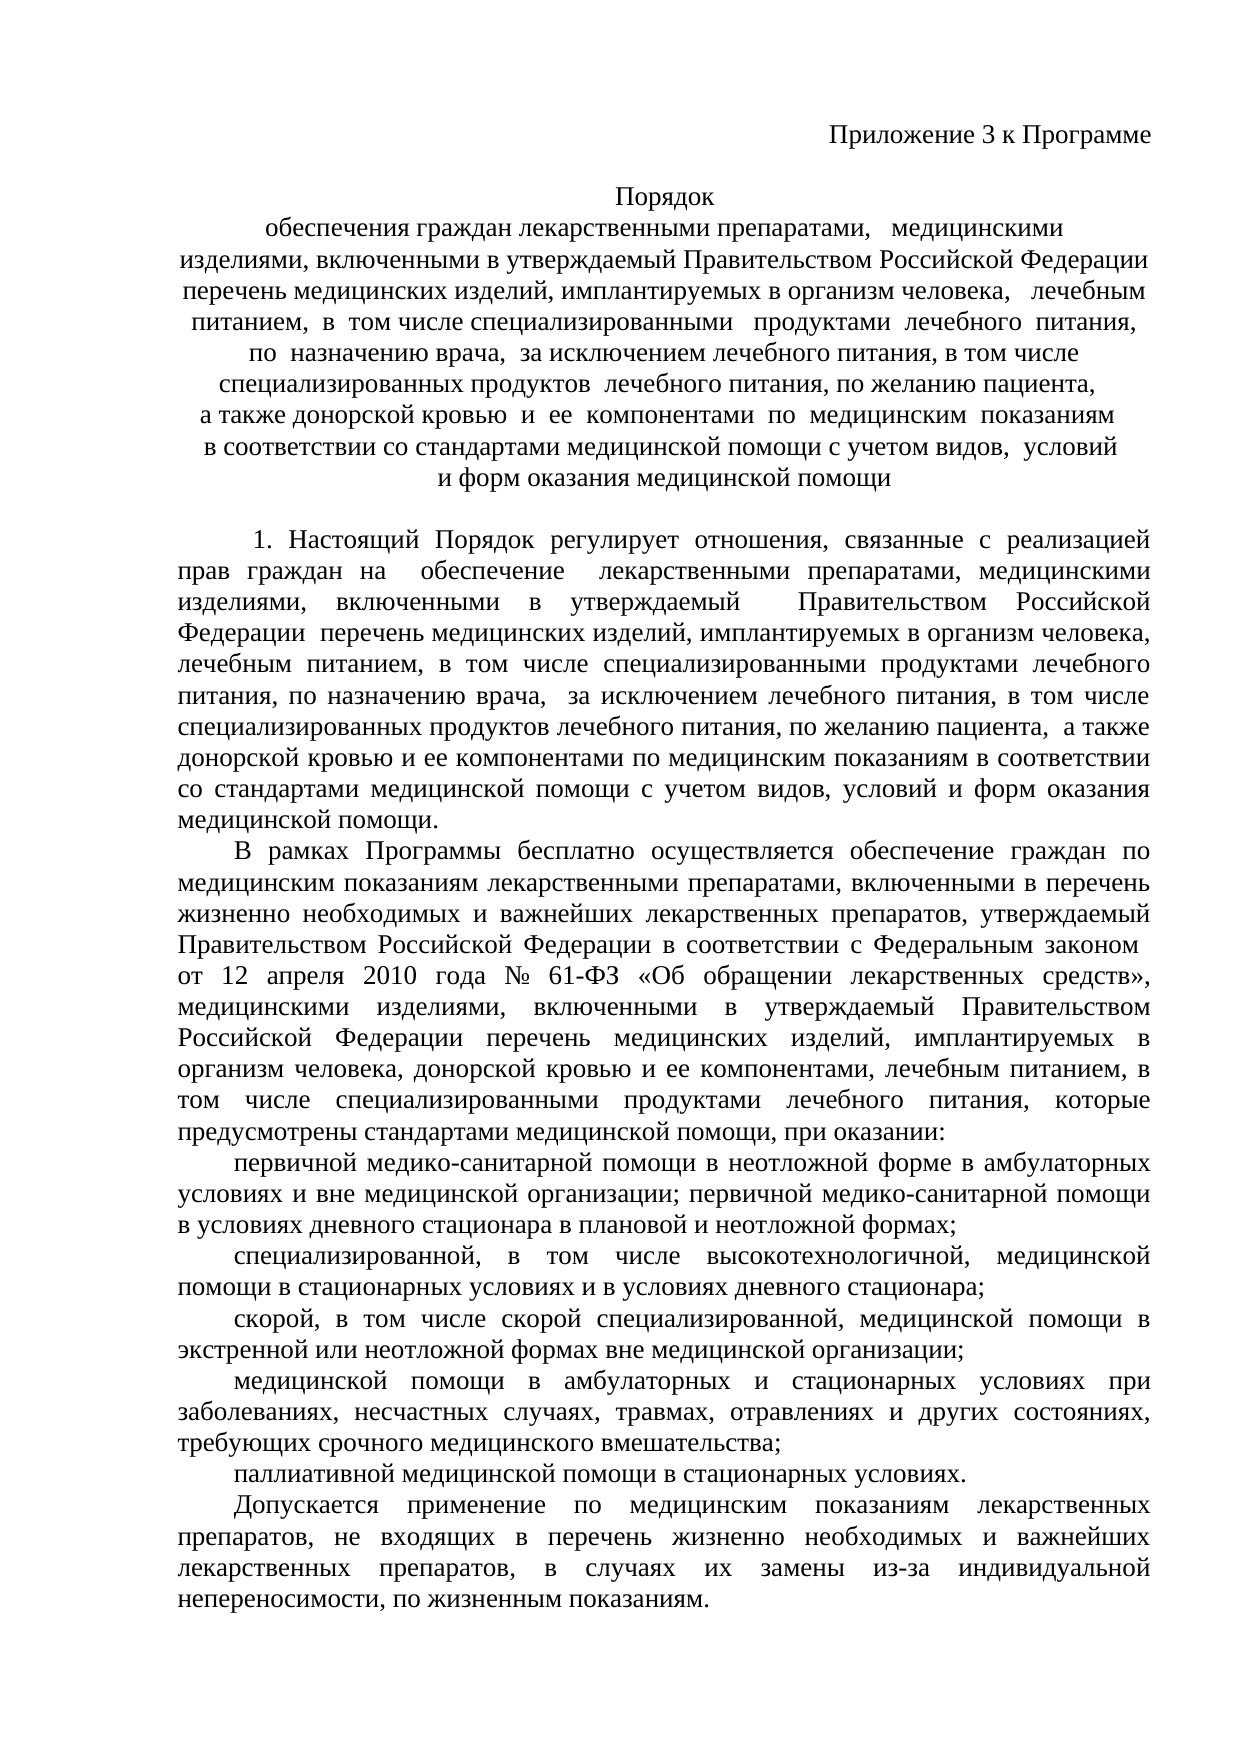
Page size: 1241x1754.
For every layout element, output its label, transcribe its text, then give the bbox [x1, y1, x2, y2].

text медицинской помощи в амбулаторных и стационарных условиях при заболеваниях, несчастных случаях, травмах, отравлениях и других состояниях, требующих срочного медицинского вмешательства; [177, 1364, 1152, 1457]
text первичной медико-санитарной помощи в неотложной форме в амбулаторных условиях и вне медицинской организации; первичной медико-санитарной помощи в условиях дневного стационара в плановой и неотложной формах; [177, 1146, 1152, 1239]
text паллиативной медицинской помощи в стационарных условиях. [177, 1457, 1152, 1488]
text В рамках Программы бесплатно осуществляется обеспечение граждан по медицинским показаниям лекарственными препаратами, включенными в перечень жизненно необходимых и важнейших лекарственных препаратов, утверждаемый Правительством Российской Федерации в соответствии с Федеральным законом от 12 апреля 2010 года № 61-ФЗ «Об обращении лекарственных средств», медицинскими изделиями, включенными в утверждаемый Правительством Российской Федерации перечень медицинских изделий, имплантируемых в организм человека, донорской кровью и ее компонентами, лечебным питанием, в том числе специализированными продуктами лечебного питания, которые предусмотрены стандартами медицинской помощи, при оказании: [177, 834, 1152, 1146]
text Допускается применение по медицинским показаниям лекарственных препаратов, не входящих в перечень жизненно необходимых и важнейших лекарственных препаратов, в случаях их замены из-за индивидуальной непереносимости, по жизненным показаниям. [177, 1488, 1152, 1613]
text изделиями, включенными в утверждаемый Правительством Российской Федерации перечень медицинских изделий, имплантируемых в организм человека, лечебным питанием, в том числе специализированными продуктами лечебного питания, по назначению врача, за исключением лечебного питания, в том числе специализированных продуктов лечебного питания, по желанию пациента, а также донорской кровью и ее компонентами по медицинским показаниям в соответствии со стандартами медицинской помощи с учетом видов, условий и форм оказания медицинской помощи [177, 243, 1152, 492]
text Приложение 3 к Программе [177, 118, 1152, 149]
text обеспечения граждан лекарственными препаратами, медицинскими [177, 212, 1152, 243]
text скорой, в том числе скорой специализированной, медицинской помощи в экстренной или неотложной формах вне медицинской организации; [177, 1302, 1152, 1364]
text 1. Настоящий Порядок регулирует отношения, связанные с реализацией прав граждан на обеспечение лекарственными препаратами, медицинскими изделиями, включенными в утверждаемый Правительством Российской Федерации перечень медицинских изделий, имплантируемых в организм человека, лечебным питанием, в том числе специализированными продуктами лечебного питания, по назначению врача, за исключением лечебного питания, в том числе специализированных продуктов лечебного питания, по желанию пациента, а также донорской кровью и ее компонентами по медицинским показаниям в соответствии со стандартами медицинской помощи с учетом видов, условий и форм оказания медицинской помощи. [177, 523, 1152, 834]
text специализированной, в том числе высокотехнологичной, медицинской помощи в стационарных условиях и в условиях дневного стационара; [177, 1239, 1152, 1302]
text Порядок [177, 180, 1152, 212]
